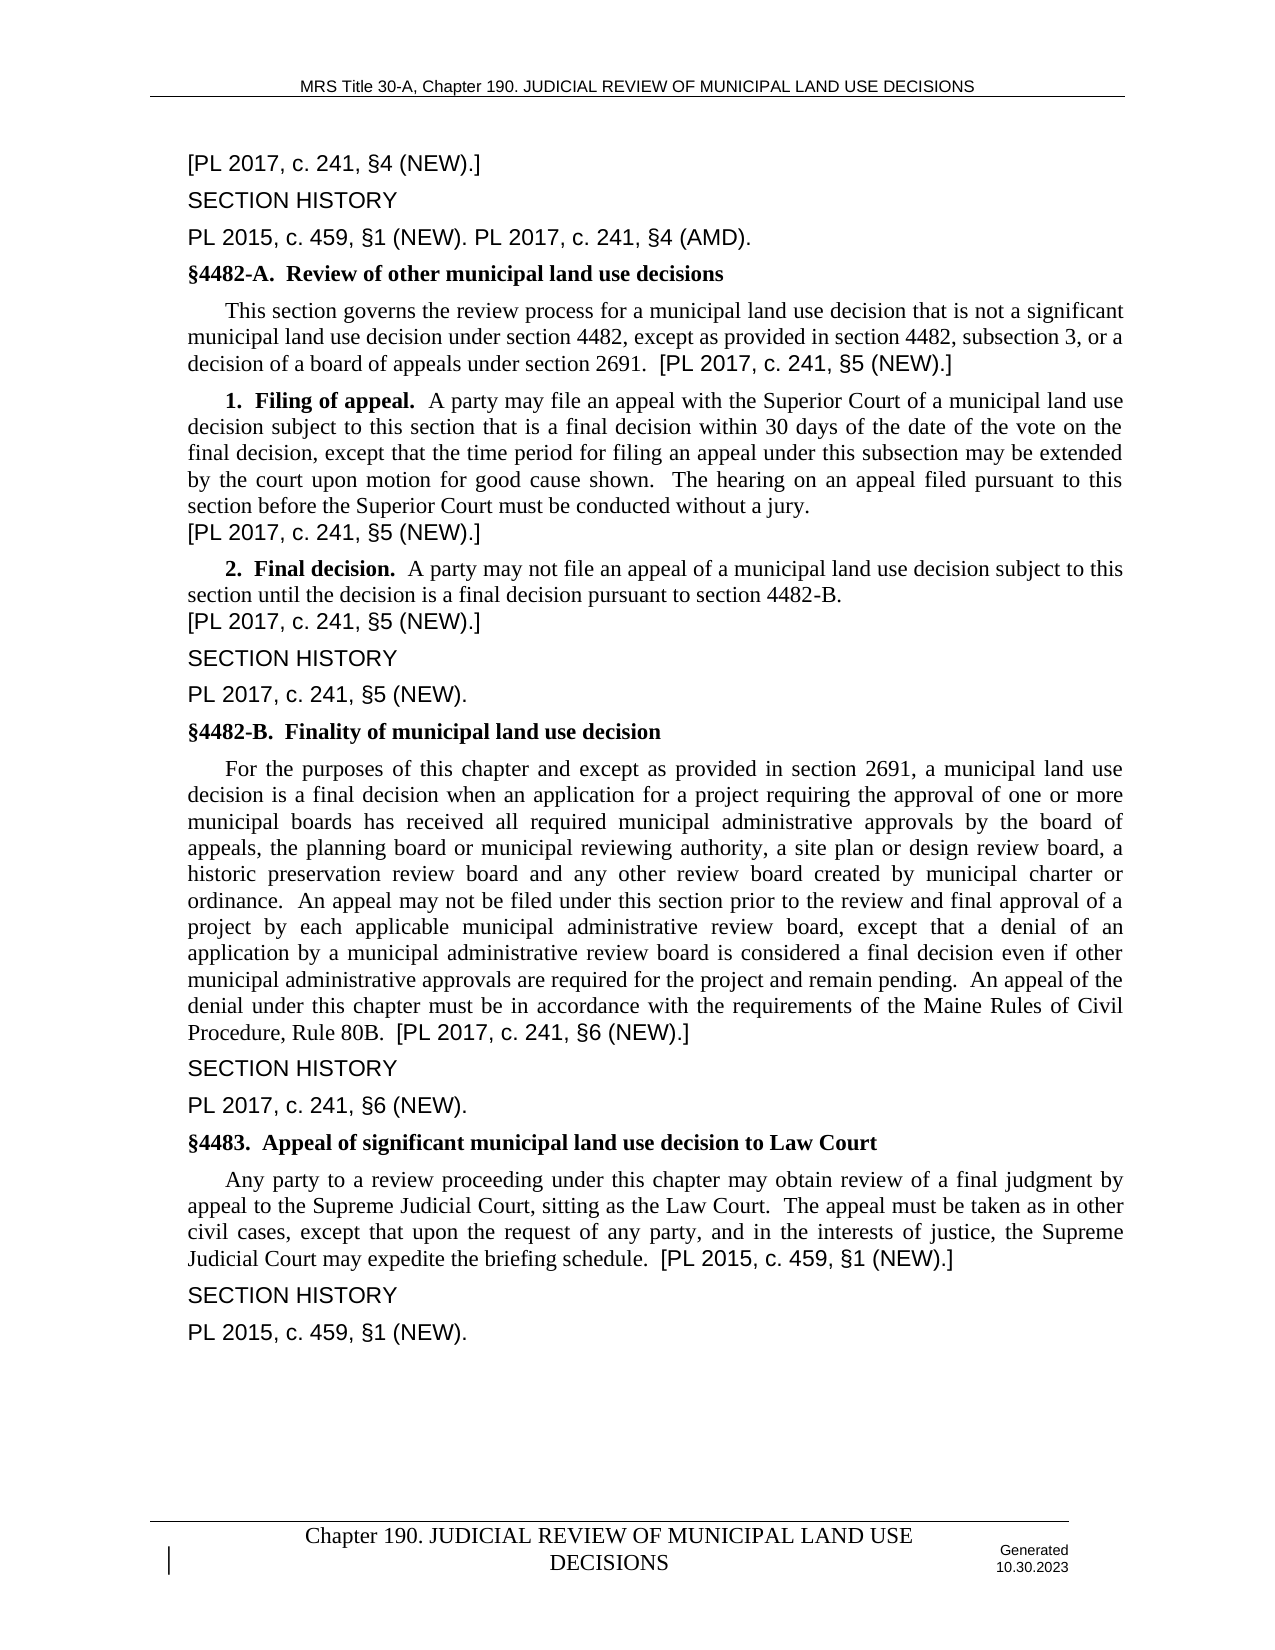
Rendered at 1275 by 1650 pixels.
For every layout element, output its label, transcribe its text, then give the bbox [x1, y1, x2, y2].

text SECTION HISTORY [187, 1282, 1125, 1308]
text For the purposes of this chapter and except as provided in section 2691, a municipal land use decision is a final decision when an application for a project requiring the approval of one or more municipal boards has received all required municipal administrative approvals by the board of appeals, the planning board or municipal reviewing authority, a site plan or design review board, a historic preservation review board and any other review board created by municipal charter or ordinance. An appeal may not be filed under this section prior to the review and final approval of a project by each applicable municipal administrative review board, except that a denial of an application by a municipal administrative review board is considered a final decision even if other municipal administrative approvals are required for the project and remain pending. An appeal of the denial under this chapter must be in accordance with the requirements of the Maine Rules of Civil Procedure, Rule 80B. [PL 2017, c. 241, §6 (NEW).] [187, 755, 1125, 1045]
text §4482-A. Review of other municipal land use decisions [187, 260, 1125, 287]
text SECTION HISTORY [187, 187, 1125, 213]
text PL 2015, c. 459, §1 (NEW). [187, 1318, 1125, 1345]
text §4482-B. Finality of municipal land use decision [187, 718, 1125, 744]
text [PL 2017, c. 241, §5 (NEW).] [187, 518, 1125, 545]
text PL 2017, c. 241, §6 (NEW). [187, 1092, 1125, 1118]
text SECTION HISTORY [187, 1055, 1125, 1082]
text PL 2017, c. 241, §5 (NEW). [187, 681, 1125, 708]
text [PL 2017, c. 241, §5 (NEW).] [187, 608, 1125, 634]
text Any party to a review proceeding under this chapter may obtain review of a final judgment by appeal to the Supreme Judicial Court, sitting as the Law Court. The appeal must be taken as in other civil cases, except that upon the request of any party, and in the interests of justice, the Supreme Judicial Court may expedite the briefing schedule. [PL 2015, c. 459, §1 (NEW).] [187, 1166, 1125, 1271]
text 1. Filing of appeal. A party may file an appeal with the Superior Court of a municipal land use decision subject to this section that is a final decision within 30 days of the date of the vote on the final decision, except that the time period for filing an appeal under this subsection may be extended by the court upon motion for good cause shown. The hearing on an appeal filed pursuant to this section before the Superior Court must be conducted without a jury. [187, 387, 1125, 518]
text 2. Final decision. A party may not file an appeal of a municipal land use decision subject to this section until the decision is a final decision pursuant to section 4482‑B. [187, 555, 1125, 608]
text PL 2015, c. 459, §1 (NEW). PL 2017, c. 241, §4 (AMD). [187, 223, 1125, 250]
text §4483. Appeal of significant municipal land use decision to Law Court [187, 1129, 1125, 1155]
text This section governs the review process for a municipal land use decision that is not a significant municipal land use decision under section 4482, except as provided in section 4482, subsection 3, or a decision of a board of appeals under section 2691. [PL 2017, c. 241, §5 (NEW).] [187, 297, 1125, 376]
text [PL 2017, c. 241, §4 (NEW).] [187, 150, 1125, 176]
text SECTION HISTORY [187, 645, 1125, 671]
